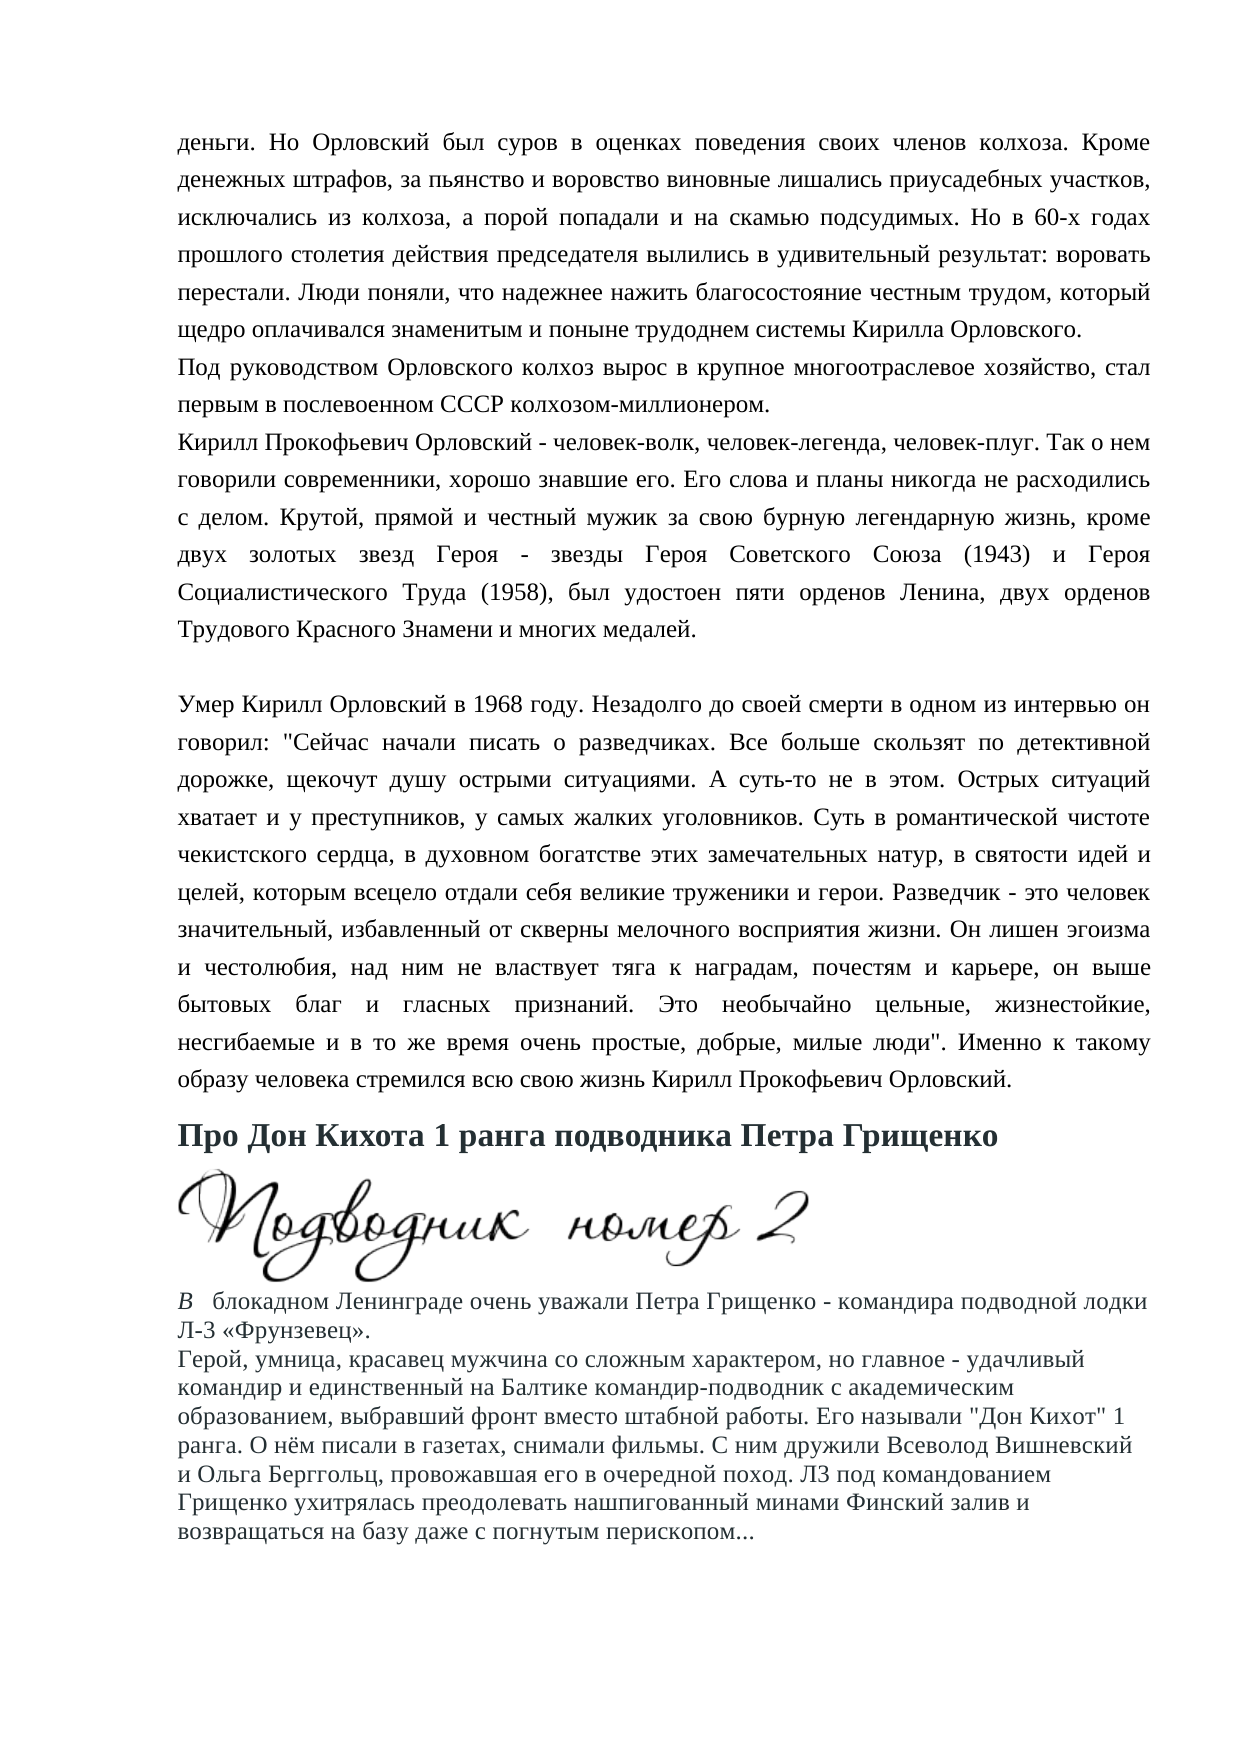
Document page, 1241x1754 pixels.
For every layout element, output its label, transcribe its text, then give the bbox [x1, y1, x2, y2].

text В блокадном Ленинграде очень уважали Петра Грищенко - командира подводной лодки Л-3 «Фрунзевец». Герой, умница, красавец мужчина со сложным характером, но главное - удачливый командир и единственный на Балтике командир-подводник с академическим образованием, выбравший фронт вместо штабной работы. Его называли "Дон Кихот" 1 ранга. О нём писали в газетах, снимали фильмы. С ним дружили Всеволод Вишневский и Ольга Берггольц, провожавшая его в очередной поход. Л3 под командованием Грищенко ухитрялась преодолевать нашпигованный минами Финский залив и возвращаться на базу даже с погнутым перископом... 18 августа 1942 года экипаж Л3 получил задание установить минные заграждения у острова Борнхольм. Подходя к острову, субмарина встретила немецкий конвой из 14 транспортов в окружении эсминцев и катеров-охотников. Грищенко решил атаковать самый большой транспорт. Им оказался нефтяной танкер. Две выпущенные торпеды попали в цель – нефть из взорванного танкера разлилась и загорелась. После атаки подлодка всплыла, её заметили вражеские катера, начали обстреливать и прижимать к горящей нефти, загоняя в огненную ловушку. И тут Грищенко принял единственное спасительное решение – подлодка нырнула под горящую нефть и ушла от преследователей. Только за этот поход субмарина Л3 потопила 8 фашистских судов. Все матросы и офицеры были награждены орденами и медалями, командиру полагалась Золотая звезда Героя. В августе 1942 г. «Л-3», которым командовал капитан 3-го ранга Петр Грищенко отлеживался на грунте, попав под жестокую бомбежку немецких кораблей. Часть оборудования и механизмов на борту лодки вышли из строя. Ситуация сложилась критическая, и гибель казалась неизбежной. И тогда на лодке возник заговор, который возглавил комиссар, имя которого после этого случая было вымарано из истории флота. Его поддержали еще два офицера. Он хотели пристрелить командира, а затем увести ПЛ в Швецию, где интернироваться. В этот план посвятили и писателя Зонина, находившегося в том походе на борту «Л-3», очевидно, надеясь, что он обижен на советскую власть за свой недавний незаконный арест (был репрессирован, но затем освобожден) и исключение из партии. Однако негодяи просчитались: Зонин рассказал о заговоре командиру. Подлецов взяли под стражу и изолировали. Когда «Л-3» чудом вернулся в базу, заговорщики обернули дело так, будто это Грищенко хотел угнать и сдать минзаг за границу. После длительного разбирательства представление командования на П. Грищенко к званию Героя Советского Союза (за предыдущие победы) было уничтожено в связи со случившимся ЧП. Через некоторое время командира сняли с лодки, часть экипажа разбросали по другим кораблям, а комиссар и его «единомышленники» поехали в лес... Кроме того на флоте не любили сильно умных. П. Д. Грищенко был единственным на Балтике командиром подводной лодки с академическим образованием и поэтому неоднократно указывал командованию Краснознамённого Балтийского флота на оперативно и тактически неграмотное использование подводных лодок флота в сложившихся тяжёлых обстоятельствах. Когда об этом окольными путями стало известно Ставке Верховного Главнокомандования и И. В. Сталин лично запретил командующему флотом вице-адмиралу (впоследствии — адмиралу) В. Ф. Трибуцу посылать подводные лодки фактически «на убой». Возможно, позже Трибуц своеобразно отомстил Грищенко... Через 20 лет, выяснилось, что «Л-3», по объёму потопленного во время войны тоннажа, опередила на флоте всех кроме лодки, которой командовал А. И. Маринеско. А по искусству кораблевождения и по использованию оружия, по тактике — словом, по всем боевым показателям — «Л-3» не имела себе равных... [177, 1166, 1152, 1574]
text Умер Кирилл Орловский в 1968 году. Незадолго до своей смерти в одном из интервью он говорил: "Сейчас начали писать о разведчиках. Все больше скользят по детективной дорожке, щекочут душу острыми ситуациями. А суть-то не в этом. Острых ситуаций хватает и у преступников, у самых жалких уголовников. Суть в романтической чистоте чекистского сердца, в духовном богатстве этих замечательных натур, в святости идей и целей, которым всецело отдали себя великие труженики и герои. Разведчик - это человек значительный, избавленный от скверны мелочного восприятия жизни. Он лишен эгоизма и честолюбия, над ним не властвует тяга к наградам, почестям и карьере, он выше бытовых благ и гласных признаний. Это необычайно цельные, жизнестойкие, несгибаемые и в то же время очень простые, добрые, милые люди". Именно к такому образу человека стремился всю свою жизнь Кирилл Прокофьевич Орловский. [177, 643, 1152, 1093]
text Под руководством Орловского колхоз вырос в крупное многоотраслевое хозяйство, стал первым в послевоенном СССР колхозом-миллионером. [177, 343, 1152, 418]
text Про Дон Кихота 1 ранга подводника Петра Грищенко [177, 1116, 1152, 1154]
text Кирилл Прокофьевич Орловский - человек-волк, человек-легенда, человек-плуг. Так о нем говорили современники, хорошо знавшие его. Его слова и планы никогда не расходились с делом. Крутой, прямой и честный мужик за свою бурную легендарную жизнь, кроме двух золотых звезд Героя - звезды Героя Советского Союза (1943) и Героя Социалистического Труда (1958), был удостоен пяти орденов Ленина, двух орденов Трудового Красного Знамени и многих медалей. [177, 418, 1152, 643]
picture [177, 1166, 809, 1287]
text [177, 118, 1152, 343]
